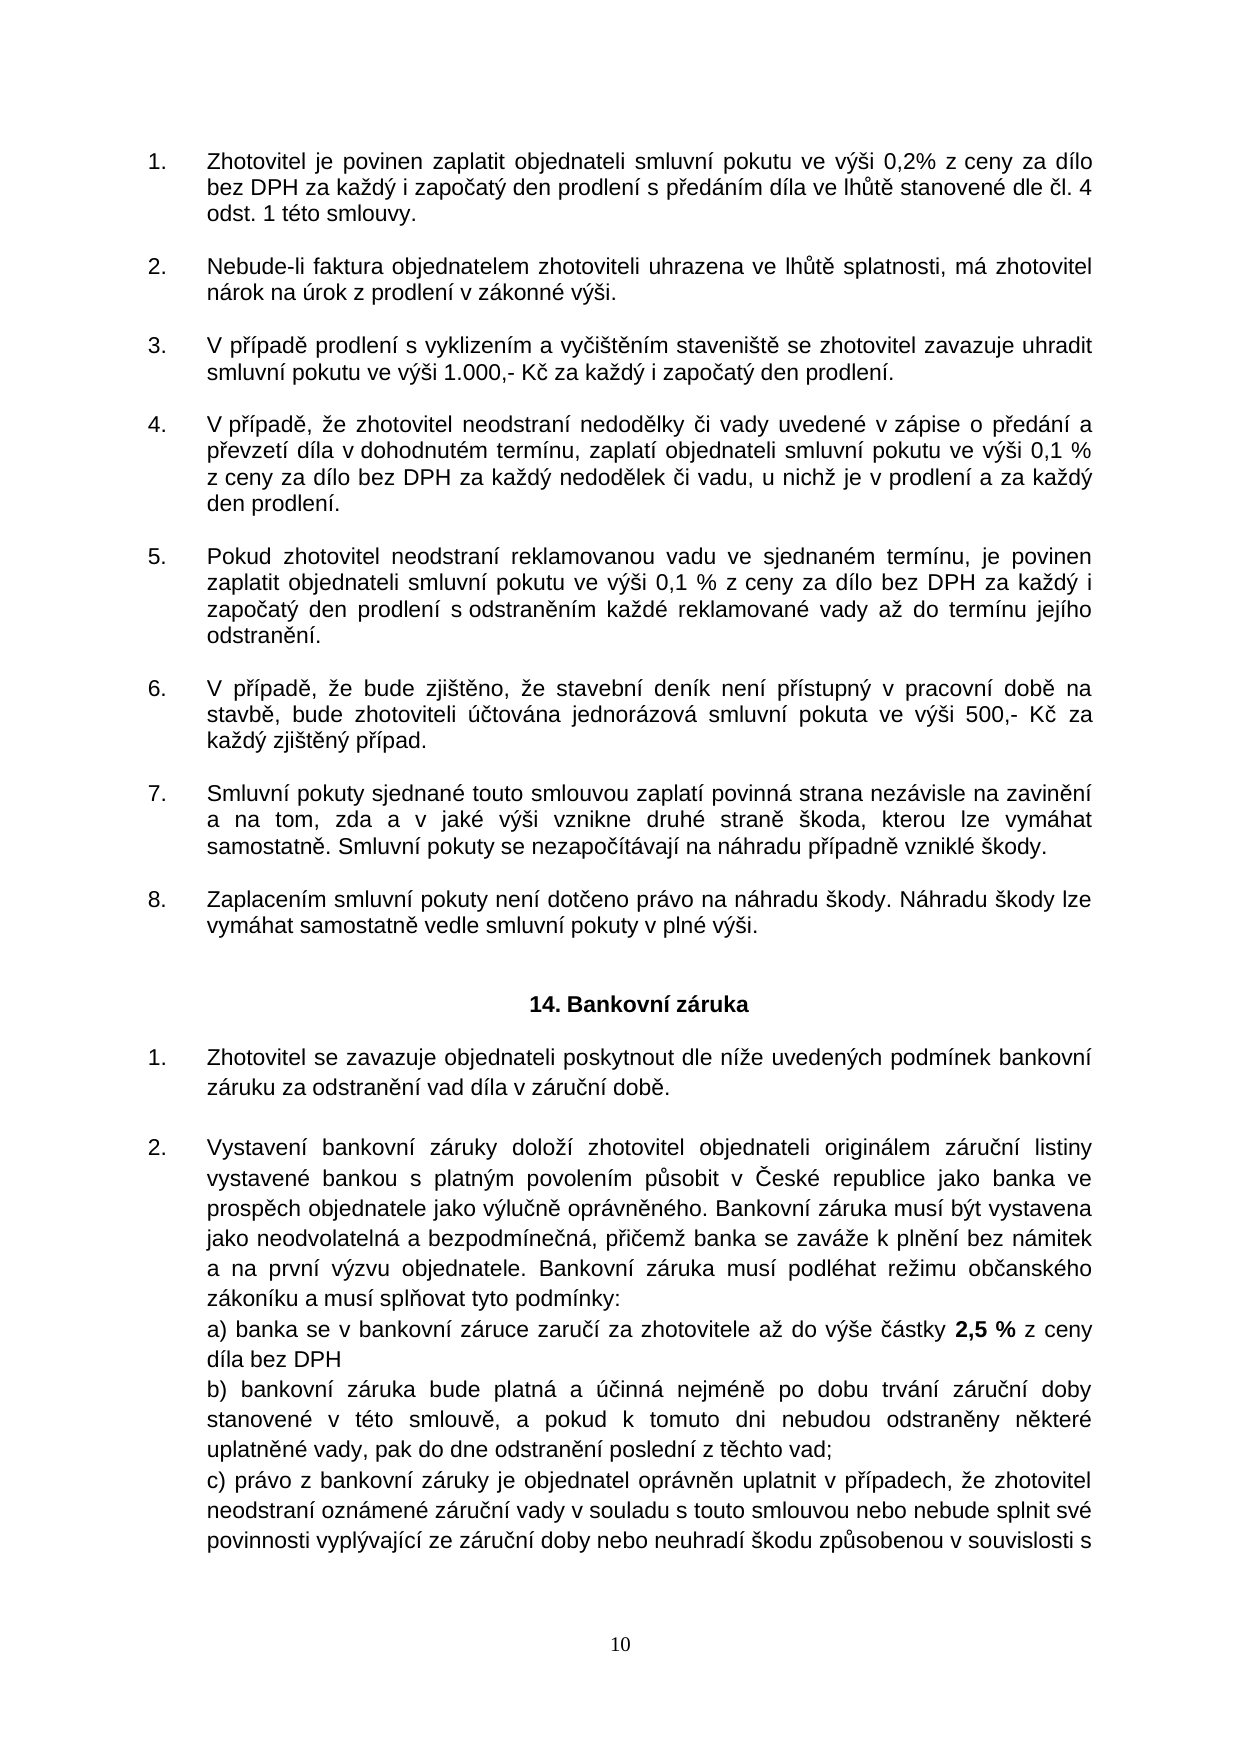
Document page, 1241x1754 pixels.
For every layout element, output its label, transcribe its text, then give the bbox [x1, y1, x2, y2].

text 2. Vystavení bankovní záruky doloží zhotovitel objednateli originálem záruční listiny vystavené bankou s platným povolením působit v České republice jako banka ve prospěch objednatele jako výlučně oprávněného. Bankovní záruka musí být vystavena jako neodvolatelná a bezpodmínečná, přičemž banka se zaváže k plnění bez námitek a na první výzvu objednatele. Bankovní záruka musí podléhat režimu občanského zákoníku a musí splňovat tyto podmínky: [148, 1134, 1093, 1312]
list Pokud zhotovitel neodstraní reklamovanou vadu ve sjednaném termínu, je povinen zaplatit objednateli smluvní pokutu ve výši 0,1 % z ceny za dílo bez DPH za každý i započatý den prodlení s odstraněním každé reklamované vady až do termínu jejího odstranění. [148, 543, 1093, 648]
list Bankovní záruka [185, 991, 1093, 1017]
text b) bankovní záruka bude platná a účinná nejméně po dobu trvání záruční doby stanovené v této smlouvě, a pokud k tomuto dni nebudou odstraněny některé uplatněné vady, pak do dne odstranění poslední z těchto vad; [207, 1376, 1093, 1463]
list V případě, že zhotovitel neodstraní nedodělky či vady uvedené v zápise o předání a převzetí díla v dohodnutém termínu, zaplatí objednateli smluvní pokutu ve výši 0,1 % z ceny za dílo bez DPH za každý nedodělek či vadu, u nichž je v prodlení a za každý den prodlení. [148, 411, 1093, 517]
list V případě prodlení s vyklizením a vyčištěním staveniště se zhotovitel zavazuje uhradit smluvní pokutu ve výši 1.000,- Kč za každý i započatý den prodlení. [148, 332, 1093, 385]
list Zhotovitel je povinen zaplatit objednateli smluvní pokutu ve výši 0,2% z ceny za dílo bez DPH za každý i započatý den prodlení s předáním díla ve lhůtě stanovené dle čl. 4 odst. 1 této smlouvy. [148, 148, 1093, 227]
text 1. Zhotovitel se zavazuje objednateli poskytnout dle níže uvedených podmínek bankovní záruku za odstranění vad díla v záruční době. [148, 1044, 1093, 1100]
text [207, 1467, 1093, 1553]
list Nebude-li faktura objednatelem zhotoviteli uhrazena ve lhůtě splatnosti, má zhotovitel nárok na úrok z prodlení v zákonné výši. [148, 253, 1093, 306]
list V případě, že bude zjištěno, že stavební deník není přístupný v pracovní době na stavbě, bude zhotoviteli účtována jednorázová smluvní pokuta ve výši 500,- Kč za každý zjištěný případ. [148, 675, 1093, 754]
text a) banka se v bankovní záruce zaručí za zhotovitele až do výše částky 2,5 % z ceny díla bez DPH [148, 1316, 1093, 1372]
list Smluvní pokuty sjednané touto smlouvou zaplatí povinná strana nezávisle na zavinění a na tom, zda a v jaké výši vznikne druhé straně škoda, kterou lze vymáhat samostatně. Smluvní pokuty se nezapočítávají na náhradu případně vzniklé škody. [148, 780, 1093, 859]
list Zaplacením smluvní pokuty není dotčeno právo na náhradu škody. Náhradu škody lze vymáhat samostatně vedle smluvní pokuty v plné výši. [148, 886, 1093, 938]
